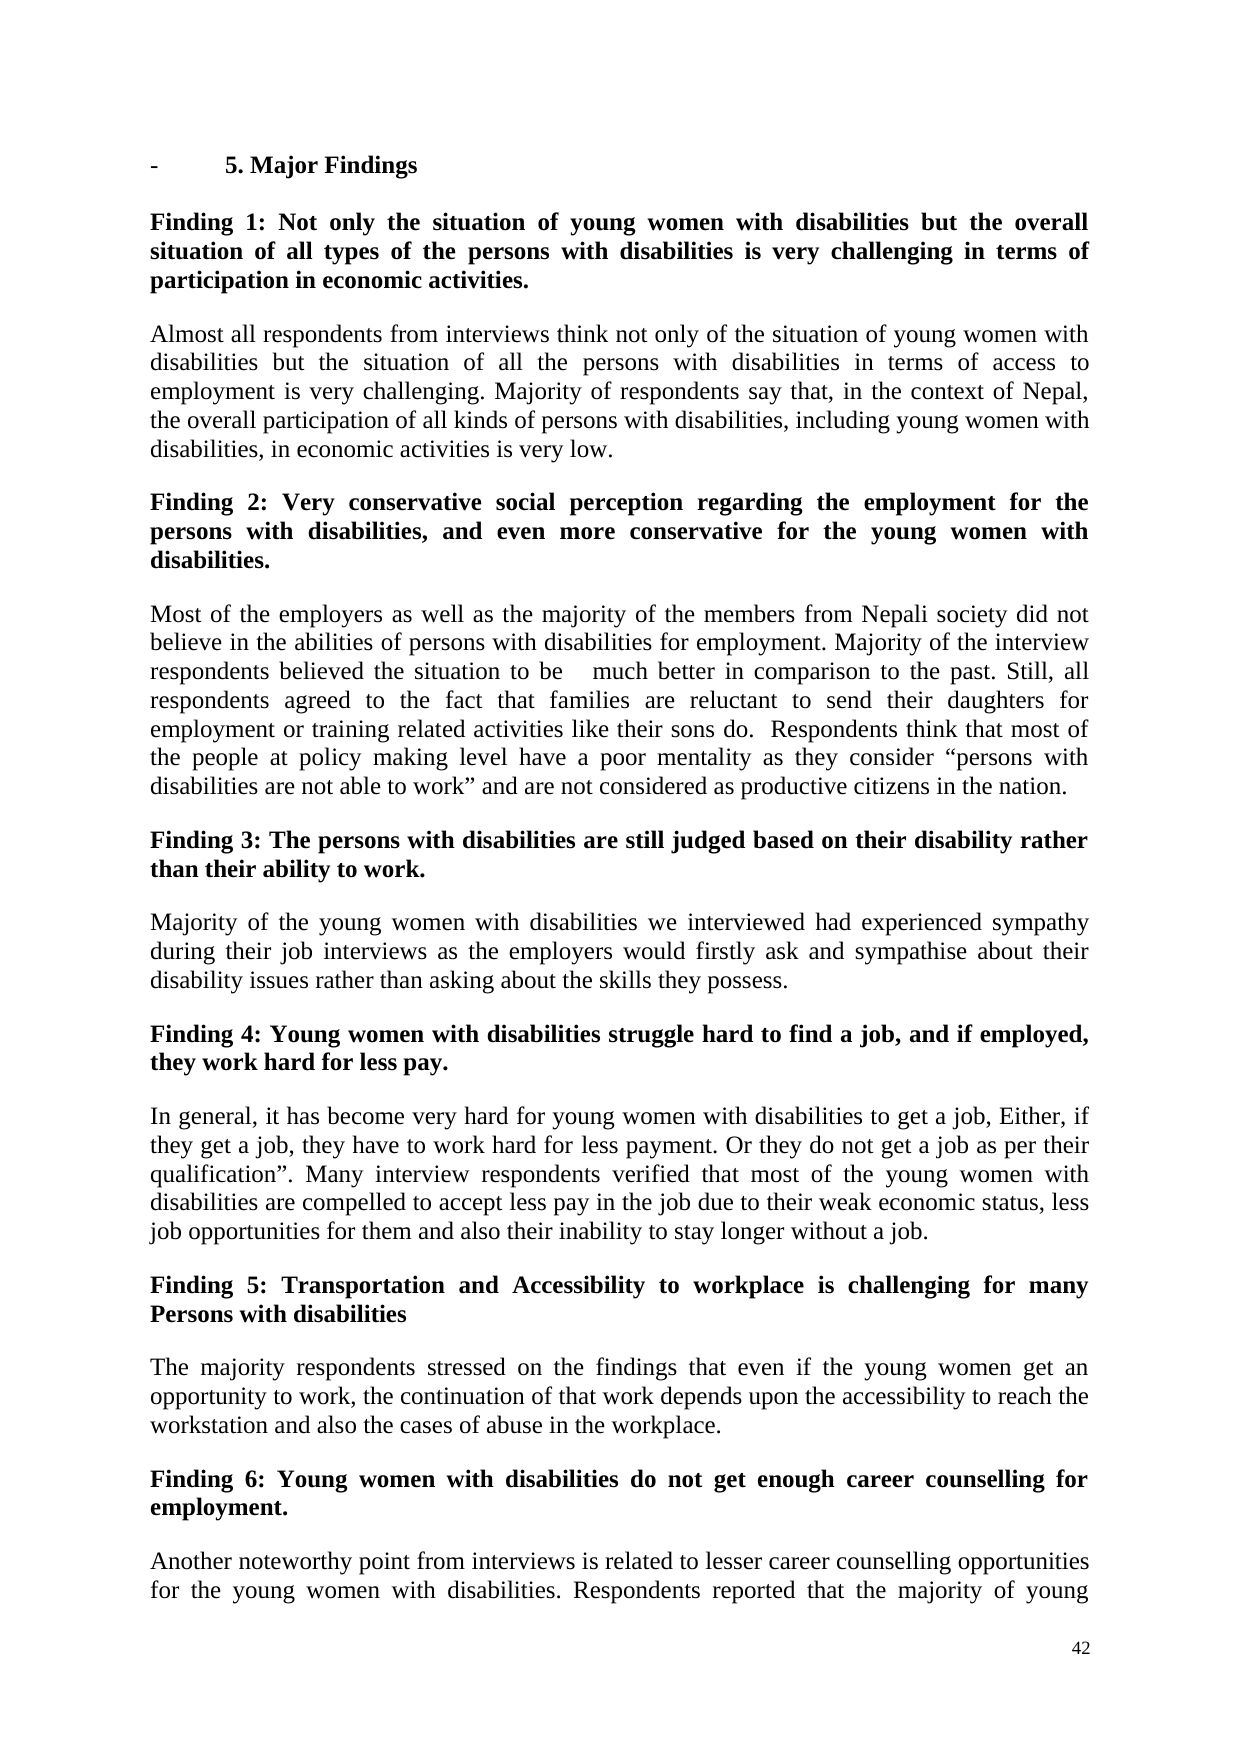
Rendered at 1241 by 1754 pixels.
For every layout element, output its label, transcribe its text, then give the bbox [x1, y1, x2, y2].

text Most of the employers as well as the majority of the members from Nepali society did not believe in the abilities of persons with disabilities for employment. Majority of the interview respondents believed the situation to be much better in comparison to the past. Still, all respondents agreed to the fact that families are reluctant to send their daughters for employment or training related activities like their sons do. Respondents think that most of the people at policy making level have a poor mentality as they consider “persons with disabilities are not able to work” and are not considered as productive citizens in the nation. [150, 599, 1090, 800]
text Finding 3: The persons with disabilities are still judged based on their disability rather than their ability to work. [150, 825, 1090, 882]
text Majority of the young women with disabilities we interviewed had experienced sympathy during their job interviews as the employers would firstly ask and sympathise about their disability issues rather than asking about the skills they possess. [150, 907, 1090, 994]
text Finding 5: Transportation and Accessibility to workplace is challenging for many Persons with disabilities [150, 1270, 1090, 1327]
text Finding 1: Not only the situation of young women with disabilities but the overall situation of all types of the persons with disabilities is very challenging in terms of participation in economic activities. [150, 207, 1090, 294]
text Finding 2: Very conservative social perception regarding the employment for the persons with disabilities, and even more conservative for the young women with disabilities. [150, 487, 1090, 574]
subtitle 5. Major Findings [150, 150, 1090, 179]
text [150, 1546, 1090, 1604]
text In general, it has become very hard for young women with disabilities to get a job, Either, if they get a job, they have to work hard for less payment. Or they do not get a job as per their qualification”. Many interview respondents verified that most of the young women with disabilities are compelled to accept less pay in the job due to their weak economic status, less job opportunities for them and also their inability to stay longer without a job. [150, 1101, 1090, 1245]
text The majority respondents stressed on the findings that even if the young women get an opportunity to work, the continuation of that work depends upon the accessibility to reach the workstation and also the cases of abuse in the workplace. [150, 1352, 1090, 1439]
text Finding 4: Young women with disabilities struggle hard to find a job, and if employed, they work hard for less pay. [150, 1019, 1090, 1076]
text Almost all respondents from interviews think not only of the situation of young women with disabilities but the situation of all the persons with disabilities in terms of access to employment is very challenging. Majority of respondents say that, in the context of Nepal, the overall participation of all kinds of persons with disabilities, including young women with disabilities, in economic activities is very low. [150, 319, 1090, 462]
text Finding 6: Young women with disabilities do not get enough career counselling for employment. [150, 1464, 1090, 1521]
